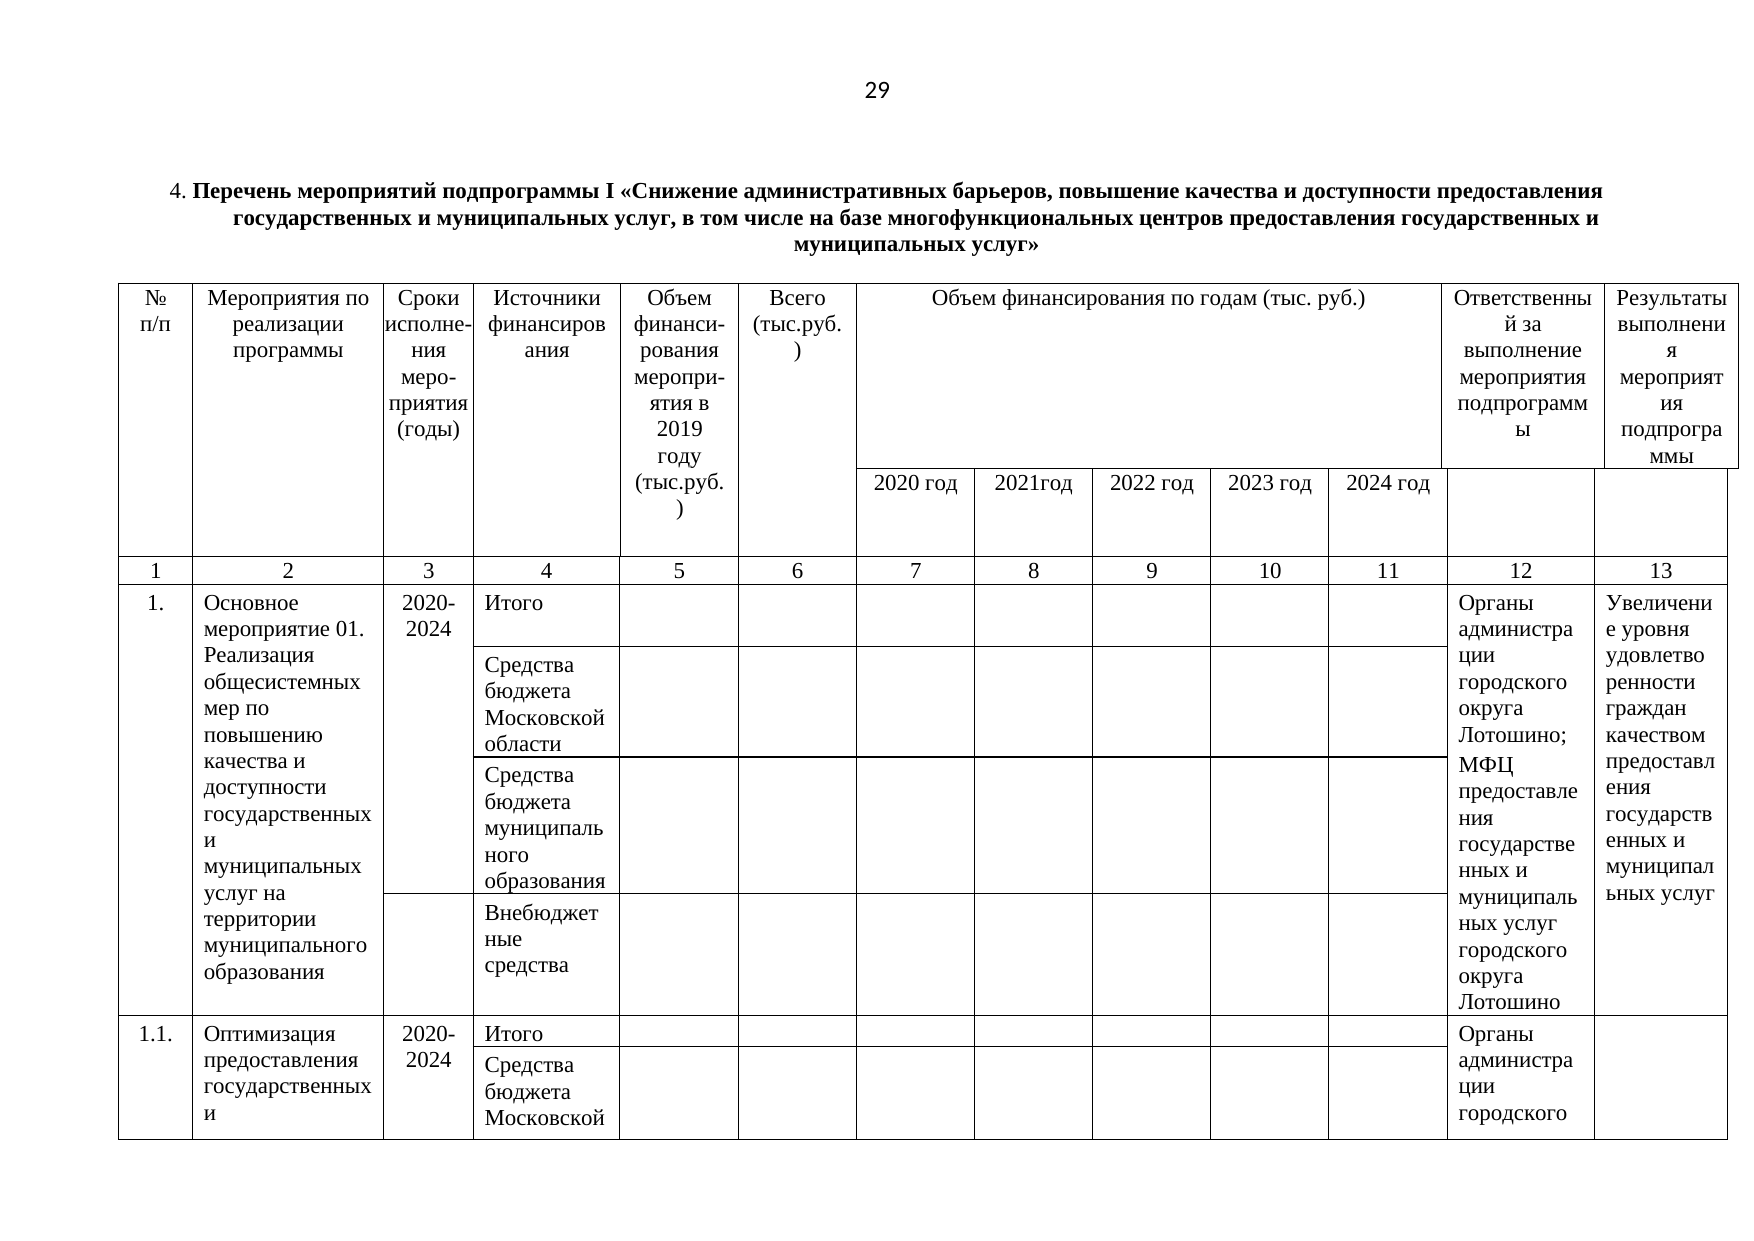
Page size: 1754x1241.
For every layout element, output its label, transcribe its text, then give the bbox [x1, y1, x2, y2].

table_cell [1329, 585, 1447, 646]
table_cell [1093, 585, 1210, 646]
table_cell [739, 647, 856, 756]
table_cell [1595, 1016, 1727, 1139]
table_cell 2 [193, 557, 383, 584]
table_cell [1211, 585, 1328, 646]
table_cell [620, 585, 738, 646]
table_cell 2020-2024 [384, 585, 473, 893]
table_cell 3 [384, 557, 473, 584]
table_cell [384, 894, 473, 1015]
table_cell [620, 647, 738, 756]
table_cell [620, 758, 738, 893]
table_cell [1093, 1047, 1210, 1139]
table_cell Средства бюджета муниципального образования [474, 758, 619, 893]
table_cell Органы администрации городского округа Лотошино; МФЦ предоставления государственных и муниципальных услуг городского округа Лотошино [1448, 1016, 1594, 1139]
table_cell [620, 1016, 738, 1046]
table_header Ответственный за выполнение мероприятия подпрограммы [1442, 284, 1604, 468]
table_cell Увеличение уровня удовлетворенности граждан качеством предоставления государственных и муниципальных услуг [1595, 585, 1727, 1015]
table_header Объем финанси-рования меропри-ятия в 2019 году (тыс.руб.) [621, 284, 738, 556]
table_cell 9 [1093, 557, 1210, 584]
table_cell Средства бюджета Московской области [474, 647, 619, 756]
table_cell 1. [119, 585, 192, 1015]
table_header Источники финансирования [474, 284, 620, 556]
table_header Объем финансирования по годам (тыс. руб.) [857, 284, 1441, 468]
table_cell [1211, 647, 1328, 756]
table_cell 2022 год [1093, 469, 1210, 556]
table_cell 2021год [975, 469, 1092, 556]
table_cell [857, 894, 974, 1015]
table_cell [1448, 469, 1594, 556]
table_cell [1211, 1016, 1328, 1046]
table_cell [739, 1016, 856, 1046]
table_cell 10 [1211, 557, 1328, 584]
table_header Мероприятия по реализации программы [193, 284, 383, 556]
table_cell [1211, 894, 1328, 1015]
table_cell Итого [474, 585, 619, 646]
table_cell [620, 894, 738, 1015]
table_cell 1.1. [119, 1016, 192, 1139]
table_cell [975, 1047, 1092, 1139]
table_cell 7 [857, 557, 974, 584]
table_cell [1093, 1016, 1210, 1046]
table_cell 2020 год [857, 469, 974, 556]
table_cell [1211, 758, 1328, 893]
table_cell [739, 894, 856, 1015]
table_header № п/п [119, 284, 192, 556]
table_cell 2020-2024 [384, 1016, 473, 1139]
table_cell [857, 647, 974, 756]
table_cell 4 [474, 557, 619, 584]
table_cell 6 [739, 557, 856, 584]
table_cell 13 [1595, 557, 1727, 584]
table_cell [975, 758, 1092, 893]
table_cell [857, 758, 974, 893]
table_cell 5 [620, 557, 738, 584]
table_cell [1329, 1047, 1447, 1139]
table_cell Оптимизация предоставления государственных и муниципальных услуг, в том числе обеспечение их предоставления без привязки к месту регистрации, по жизненным ситуациям [193, 1016, 383, 1139]
table_cell Органы администрации городского округа Лотошино; МФЦ предоставления государственных и муниципальных услуг городского округа Лотошино [1448, 585, 1594, 1015]
table_cell [1329, 758, 1447, 893]
table_cell [739, 585, 856, 646]
table_cell 11 [1329, 557, 1447, 584]
table_cell [975, 647, 1092, 756]
table_cell [1595, 469, 1727, 556]
table_cell [857, 1016, 974, 1046]
table_header Результаты выполнения мероприятия подпрограммы [1605, 284, 1738, 468]
table_cell Средства бюджета Московской области [474, 1047, 619, 1139]
table_cell [857, 585, 974, 646]
table_cell Итого [474, 1016, 619, 1046]
table_cell [1093, 894, 1210, 1015]
table_cell [1093, 758, 1210, 893]
table_cell 2023 год [1211, 469, 1328, 556]
table_cell Основное мероприятие 01. Реализация общесистемных мер по повышению качества и доступности государственных и муниципальных услуг на территории муниципального образования [193, 585, 383, 1015]
table_cell [1093, 647, 1210, 756]
table_cell [975, 894, 1092, 1015]
table_cell Внебюджетные средства [474, 894, 619, 1015]
table_cell [975, 1016, 1092, 1046]
table_cell 1 [119, 557, 192, 584]
table_header Всего (тыс.руб.) [739, 284, 856, 556]
table_cell [1329, 1016, 1447, 1046]
text 4. Перечень мероприятий подпрограммы I «Снижение административных барьеров, повышение качества и доступности предоставления государственных и муниципальных услуг, в том числе на базе многофункциональных центров предоставления государственных и муниципальных услуг» [137, 177, 1636, 256]
table_cell [857, 1047, 974, 1139]
table_cell [1329, 894, 1447, 1015]
table_cell [975, 585, 1092, 646]
table_cell [1211, 1047, 1328, 1139]
table_cell [1329, 647, 1447, 756]
table_cell [739, 758, 856, 893]
table_cell [739, 1047, 856, 1139]
table_cell [620, 1047, 738, 1139]
table_cell 2024 год [1329, 469, 1447, 556]
table_cell 8 [975, 557, 1092, 584]
table_cell 12 [1448, 557, 1594, 584]
table_header Сроки исполне-ния мероприятия (годы) [384, 284, 473, 556]
